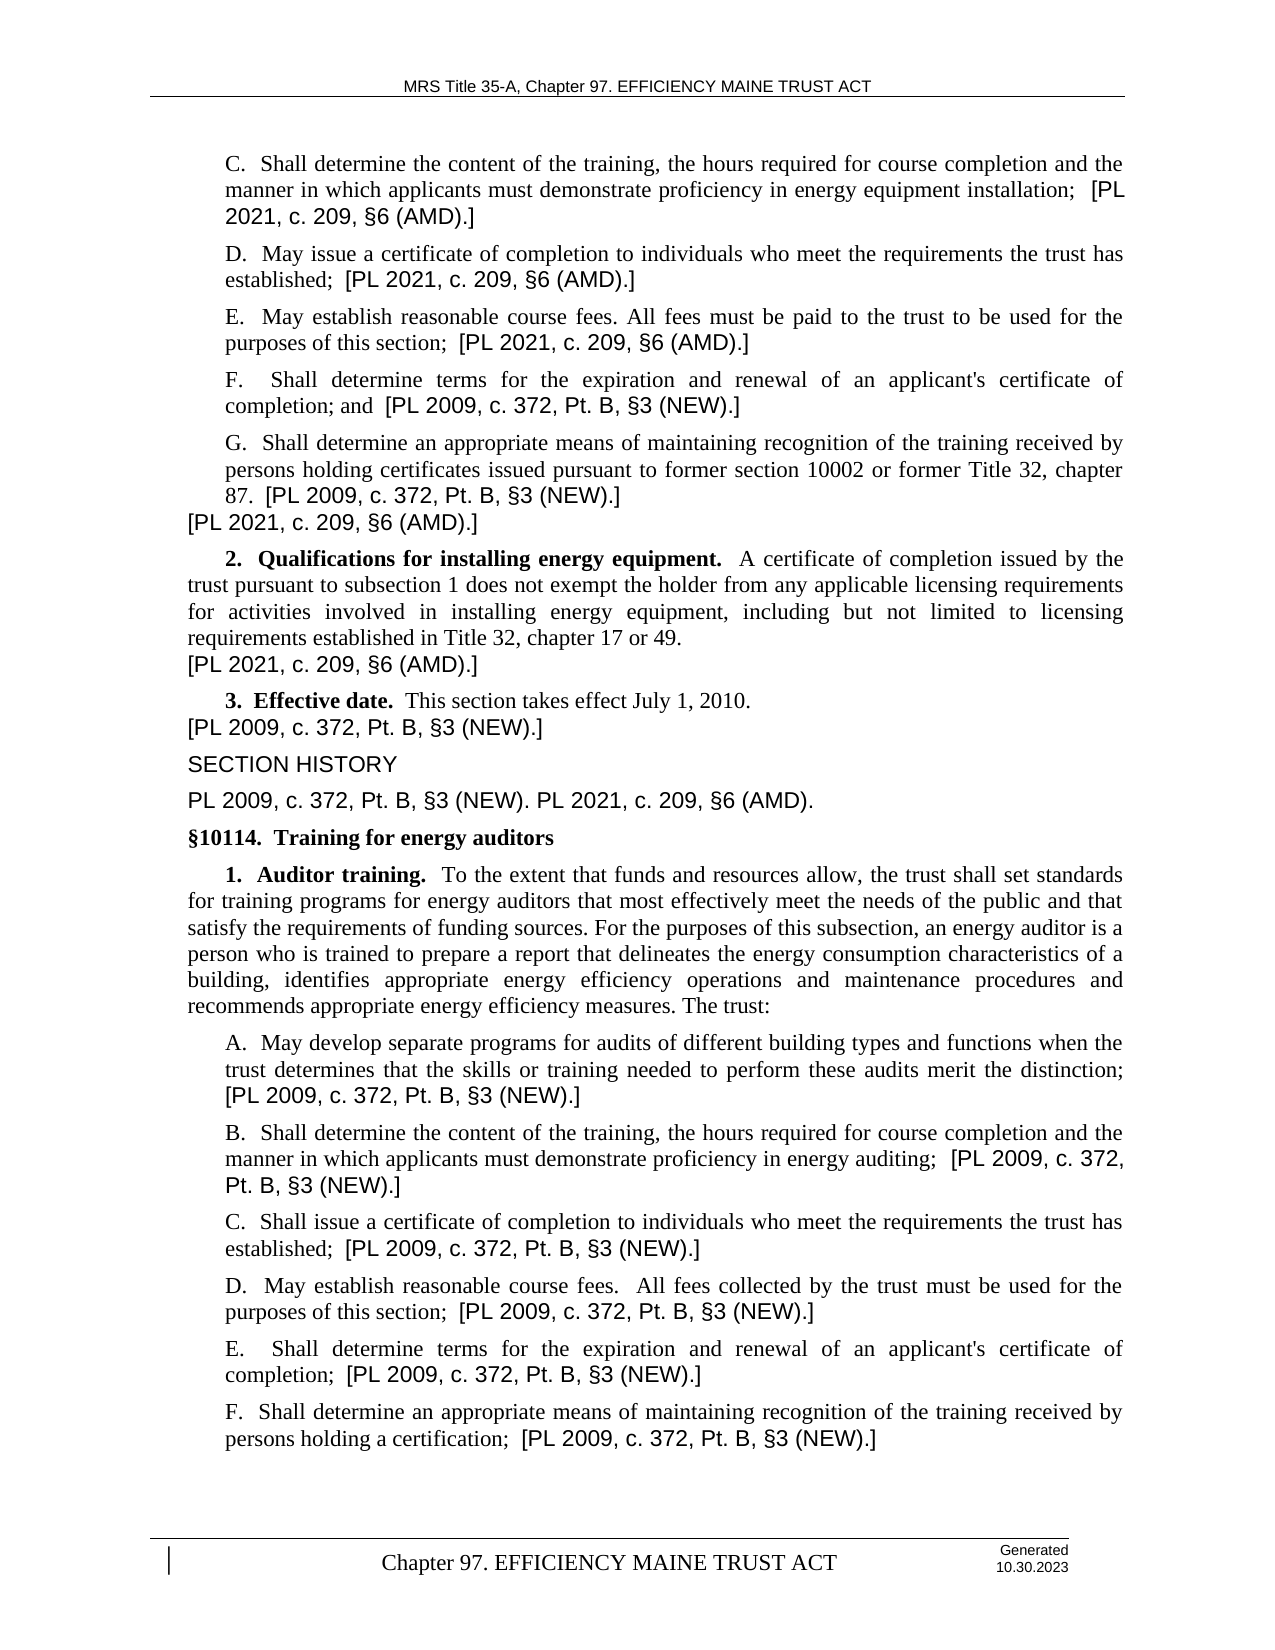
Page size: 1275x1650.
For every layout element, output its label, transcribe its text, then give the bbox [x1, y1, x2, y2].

text C. Shall issue a certificate of completion to individuals who meet the requirements the trust has established; [PL 2009, c. 372, Pt. B, §3 (NEW).] [225, 1208, 1125, 1261]
text §10114. Training for energy auditors [187, 824, 1125, 850]
text G. Shall determine an appropriate means of maintaining recognition of the training received by persons holding certificates issued pursuant to former section 10002 or former Title 32, chapter 87. [PL 2009, c. 372, Pt. B, §3 (NEW).] [225, 429, 1125, 508]
text E. Shall determine terms for the expiration and renewal of an applicant's certificate of completion; [PL 2009, c. 372, Pt. B, §3 (NEW).] [225, 1335, 1125, 1388]
text D. May issue a certificate of completion to individuals who meet the requirements the trust has established; [PL 2021, c. 209, §6 (AMD).] [225, 239, 1125, 292]
text PL 2009, c. 372, Pt. B, §3 (NEW). PL 2021, c. 209, §6 (AMD). [187, 787, 1125, 814]
text C. Shall determine the content of the training, the hours required for course completion and the manner in which applicants must demonstrate proficiency in energy equipment installation; [PL 2021, c. 209, §6 (AMD).] [225, 150, 1125, 229]
text B. Shall determine the content of the training, the hours required for course completion and the manner in which applicants must demonstrate proficiency in energy auditing; [PL 2009, c. 372, Pt. B, §3 (NEW).] [225, 1119, 1125, 1198]
text A. May develop separate programs for audits of different building types and functions when the trust determines that the skills or training needed to perform these audits merit the distinction; [PL 2009, c. 372, Pt. B, §3 (NEW).] [225, 1029, 1125, 1108]
text 2. Qualifications for installing energy equipment. A certificate of completion issued by the trust pursuant to subsection 1 does not exempt the holder from any applicable licensing requirements for activities involved in installing energy equipment, including but not limited to licensing requirements established in Title 32, chapter 17 or 49. [187, 545, 1125, 651]
text E. May establish reasonable course fees. All fees must be paid to the trust to be used for the purposes of this section; [PL 2021, c. 209, §6 (AMD).] [225, 303, 1125, 356]
text SECTION HISTORY [187, 751, 1125, 777]
text F. Shall determine an appropriate means of maintaining recognition of the training received by persons holding a certification; [PL 2009, c. 372, Pt. B, §3 (NEW).] [225, 1398, 1125, 1451]
text [PL 2021, c. 209, §6 (AMD).] [187, 508, 1125, 535]
text 3. Effective date. This section takes effect July 1, 2010. [187, 687, 1125, 714]
text D. May establish reasonable course fees. All fees collected by the trust must be used for the purposes of this section; [PL 2009, c. 372, Pt. B, §3 (NEW).] [225, 1272, 1125, 1324]
text [PL 2021, c. 209, §6 (AMD).] [187, 651, 1125, 677]
text F. Shall determine terms for the expiration and renewal of an applicant's certificate of completion; and [PL 2009, c. 372, Pt. B, §3 (NEW).] [225, 366, 1125, 419]
text 1. Auditor training. To the extent that funds and resources allow, the trust shall set standards for training programs for energy auditors that most effectively meet the needs of the public and that satisfy the requirements of funding sources. For the purposes of this subsection, an energy auditor is a person who is trained to prepare a report that delineates the energy consumption characteristics of a building, identifies appropriate energy efficiency operations and maintenance procedures and recommends appropriate energy efficiency measures. The trust: [187, 861, 1125, 1019]
text [PL 2009, c. 372, Pt. B, §3 (NEW).] [187, 714, 1125, 740]
